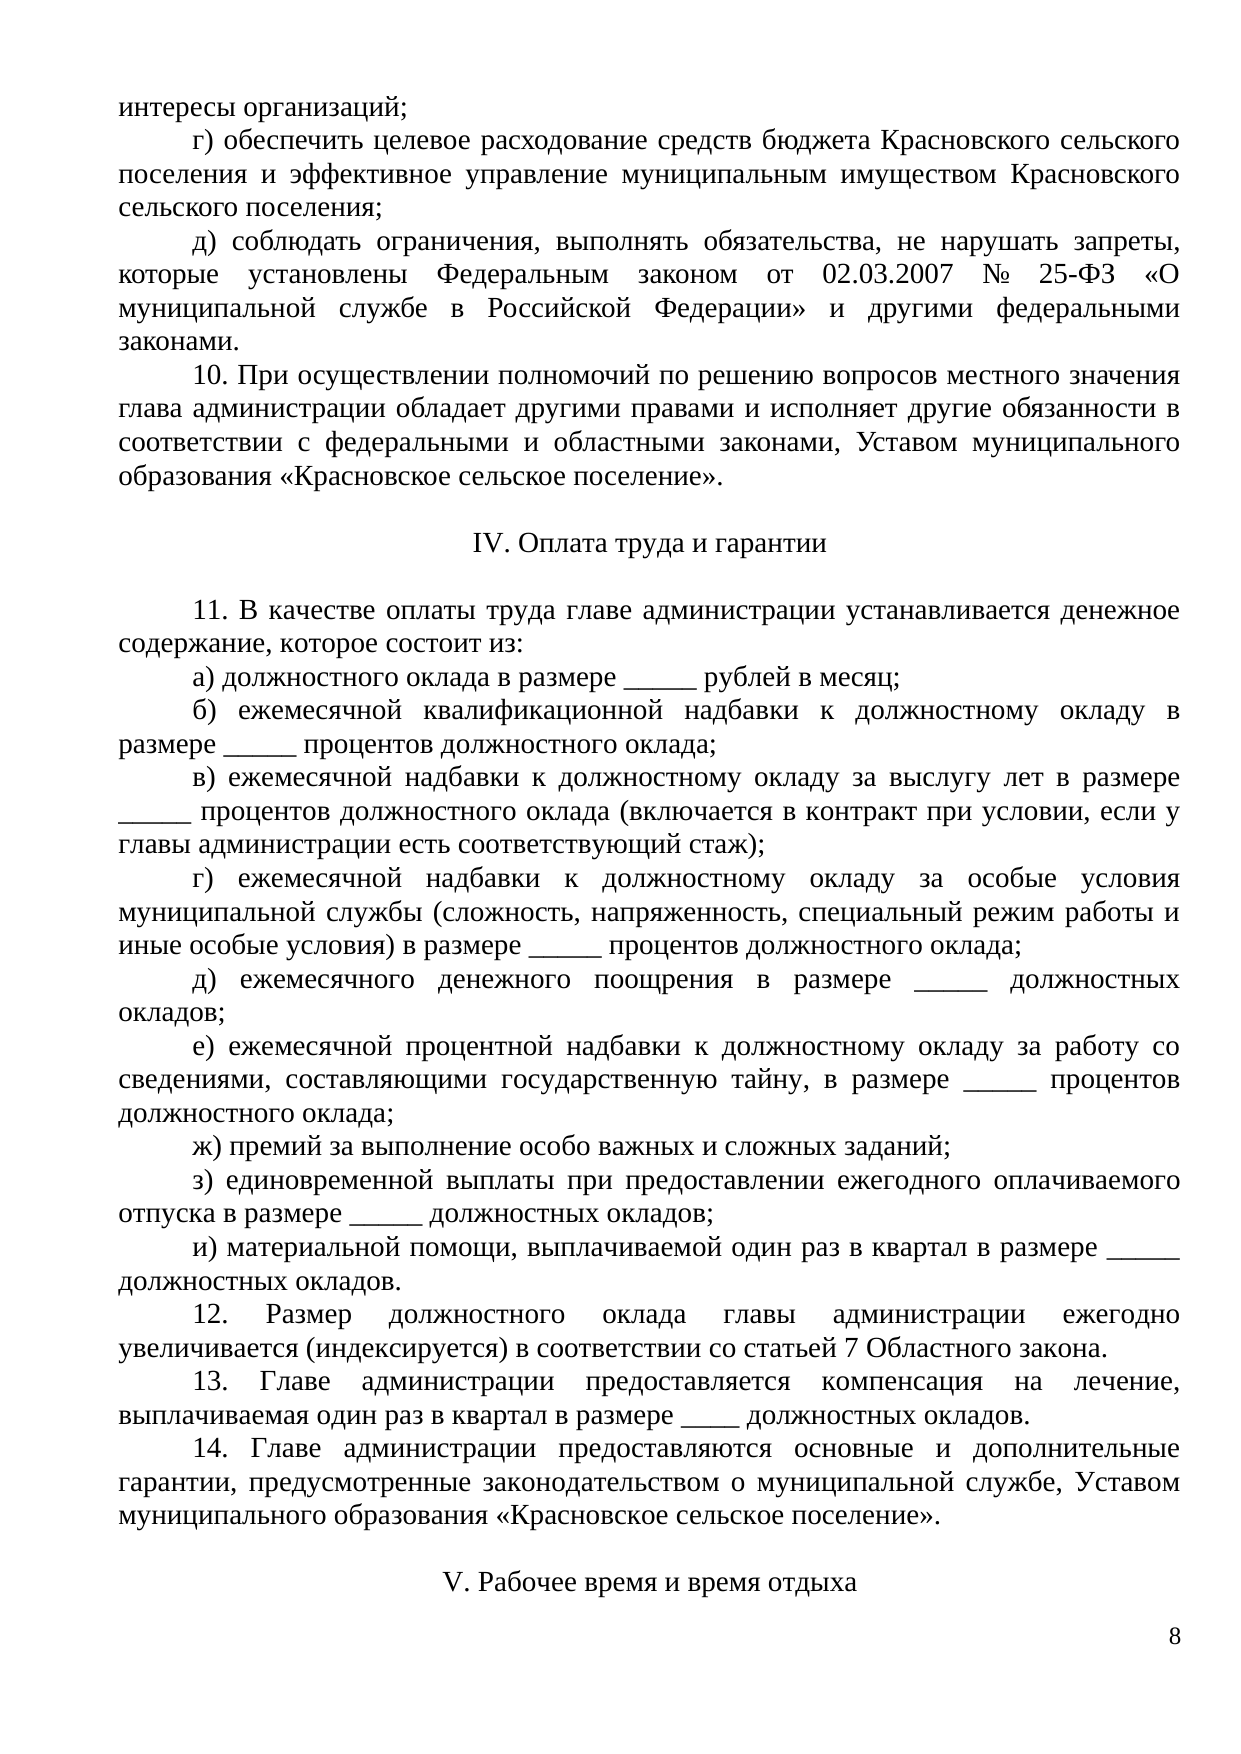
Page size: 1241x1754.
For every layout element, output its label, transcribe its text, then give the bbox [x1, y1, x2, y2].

text 14. Главе администрации предоставляются основные и дополнительные гарантии, предусмотренные законодательством о муниципальной службе, Уставом муниципального образования «Красновское сельское поселение». [118, 1430, 1181, 1531]
text 11. В качестве оплаты труда главе администрации устанавливается денежное содержание, которое состоит из: [118, 592, 1181, 659]
text V. Рабочее время и время отдыха [118, 1564, 1181, 1598]
text г) обеспечить целевое расходование средств бюджета Красновского сельского поселения и эффективное управление муниципальным имуществом Красновского сельского поселения; [118, 122, 1181, 223]
text з) единовременной выплаты при предоставлении ежегодного оплачиваемого отпуска в размере _____ должностных окладов; [118, 1162, 1181, 1229]
text и) материальной помощи, выплачиваемой один раз в квартал в размере _____ должностных окладов. [118, 1229, 1181, 1296]
text IV. Оплата труда и гарантии [118, 525, 1181, 558]
text 10. При осуществлении полномочий по решению вопросов местного значения глава администрации обладает другими правами и исполняет другие обязанности в соответствии с федеральными и областными законами, Уставом муниципального образования «Красновское сельское поселение». [118, 357, 1181, 491]
text а) должностного оклада в размере _____ рублей в месяц; [118, 659, 1181, 692]
text е) ежемесячной процентной надбавки к должностному окладу за работу со сведениями, составляющими государственную тайну, в размере _____ процентов должностного оклада; [118, 1028, 1181, 1128]
text в) ежемесячной надбавки к должностному окладу за выслугу лет в размере _____ процентов должностного оклада (включается в контракт при условии, если у главы администрации есть соответствующий стаж); [118, 759, 1181, 860]
text ж) премий за выполнение особо важных и сложных заданий; [118, 1128, 1181, 1162]
text б) ежемесячной квалификационной надбавки к должностному окладу в размере _____ процентов должностного оклада; [118, 692, 1181, 759]
text 12. Размер должностного оклада главы администрации ежегодно увеличивается (индексируется) в соответствии со статьей 7 Областного закона. [118, 1296, 1181, 1363]
text д) ежемесячного денежного поощрения в размере _____ должностных окладов; [118, 961, 1181, 1028]
text 13. Главе администрации предоставляется компенсация на лечение, выплачиваемая один раз в квартал в размере ____ должностных окладов. [118, 1363, 1181, 1430]
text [118, 89, 1181, 122]
text д) соблюдать ограничения, выполнять обязательства, не нарушать запреты, которые установлены Федеральным законом от 02.03.2007 № 25-ФЗ «О муниципальной службе в Российской Федерации» и другими федеральными законами. [118, 223, 1181, 357]
text г) ежемесячной надбавки к должностному окладу за особые условия муниципальной службы (сложность, напряженность, специальный режим работы и иные особые условия) в размере _____ процентов должностного оклада; [118, 860, 1181, 961]
